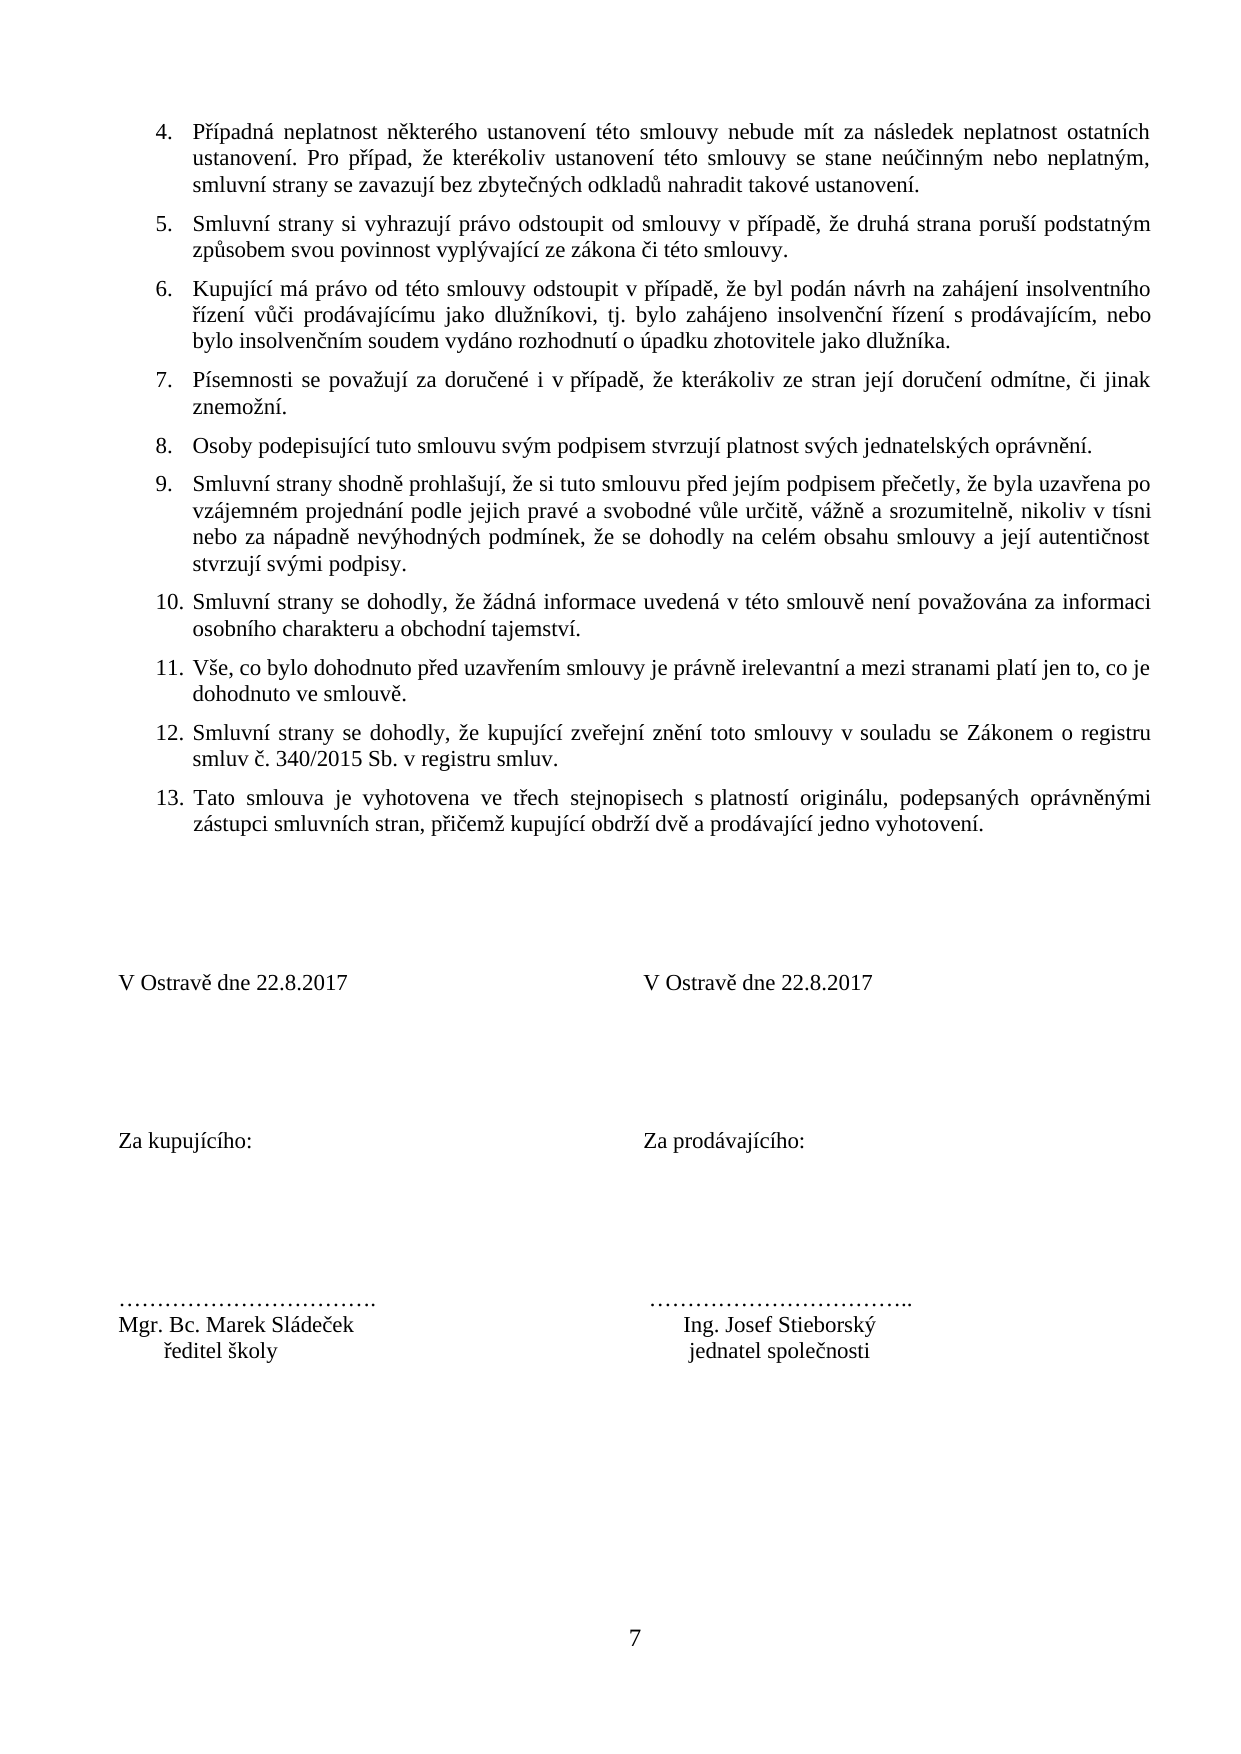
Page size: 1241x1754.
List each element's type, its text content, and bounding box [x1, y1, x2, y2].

list Písemnosti se považují za doručené i v případě, že kterákoliv ze stran její doručení odmítne, či jinak znemožní. [155, 366, 1152, 419]
list Smluvní strany shodně prohlašují, že si tuto smlouvu před jejím podpisem přečetly, že byla uzavřena po vzájemném projednání podle jejich pravé a svobodné vůle určitě, vážně a srozumitelně, nikoliv v tísni nebo za nápadně nevýhodných podmínek, že se dohodly na celém obsahu smlouvy a její autentičnost stvrzují svými podpisy. [155, 471, 1152, 576]
text Za kupujícího: Za prodávajícího: [118, 1127, 1152, 1153]
text ředitel školy jednatel společnosti [118, 1337, 1152, 1364]
list Osoby podepisující tuto smlouvu svým podpisem stvrzují platnost svých jednatelských oprávnění. [155, 432, 1152, 458]
list Smluvní strany se dohodly, že kupující zveřejní znění toto smlouvy v souladu se Zákonem o registru smluv č. 340/2015 Sb. v registru smluv. [155, 719, 1152, 772]
list Smluvní strany si vyhrazují právo odstoupit od smlouvy v případě, že druhá strana poruší podstatným způsobem svou povinnost vyplývající ze zákona či této smlouvy. [155, 210, 1152, 262]
text V Ostravě dne 22.8.2017 V Ostravě dne 22.8.2017 [118, 968, 1152, 995]
text ……………………………. …………………………….. [118, 1285, 1152, 1311]
list Kupující má právo od této smlouvy odstoupit v případě, že byl podán návrh na zahájení insolventního řízení vůči prodávajícímu jako dlužníkovi, tj. bylo zahájeno insolvenční řízení s prodávajícím, nebo bylo insolvenčním soudem vydáno rozhodnutí o úpadku zhotovitele jako dlužníka. [155, 275, 1152, 354]
list Smluvní strany se dohodly, že žádná informace uvedená v této smlouvě není považována za informaci osobního charakteru a obchodní tajemství. [155, 588, 1152, 641]
text Mgr. Bc. Marek Sládeček Ing. Josef Stieborský [118, 1311, 1152, 1337]
list Případná neplatnost některého ustanovení této smlouvy nebude mít za následek neplatnost ostatních ustanovení. Pro případ, že kterékoliv ustanovení této smlouvy se stane neúčinným nebo neplatným, smluvní strany se zavazují bez zbytečných odkladů nahradit takové ustanovení. [155, 118, 1152, 197]
list Tato smlouva je vyhotovena ve třech stejnopisech s platností originálu, podepsaných oprávněnými zástupci smluvních stran, přičemž kupující obdrží dvě a prodávající jedno vyhotovení. [156, 784, 1152, 837]
list Vše, co bylo dohodnuto před uzavřením smlouvy je právně irelevantní a mezi stranami platí jen to, co je dohodnuto ve smlouvě. [155, 654, 1152, 706]
